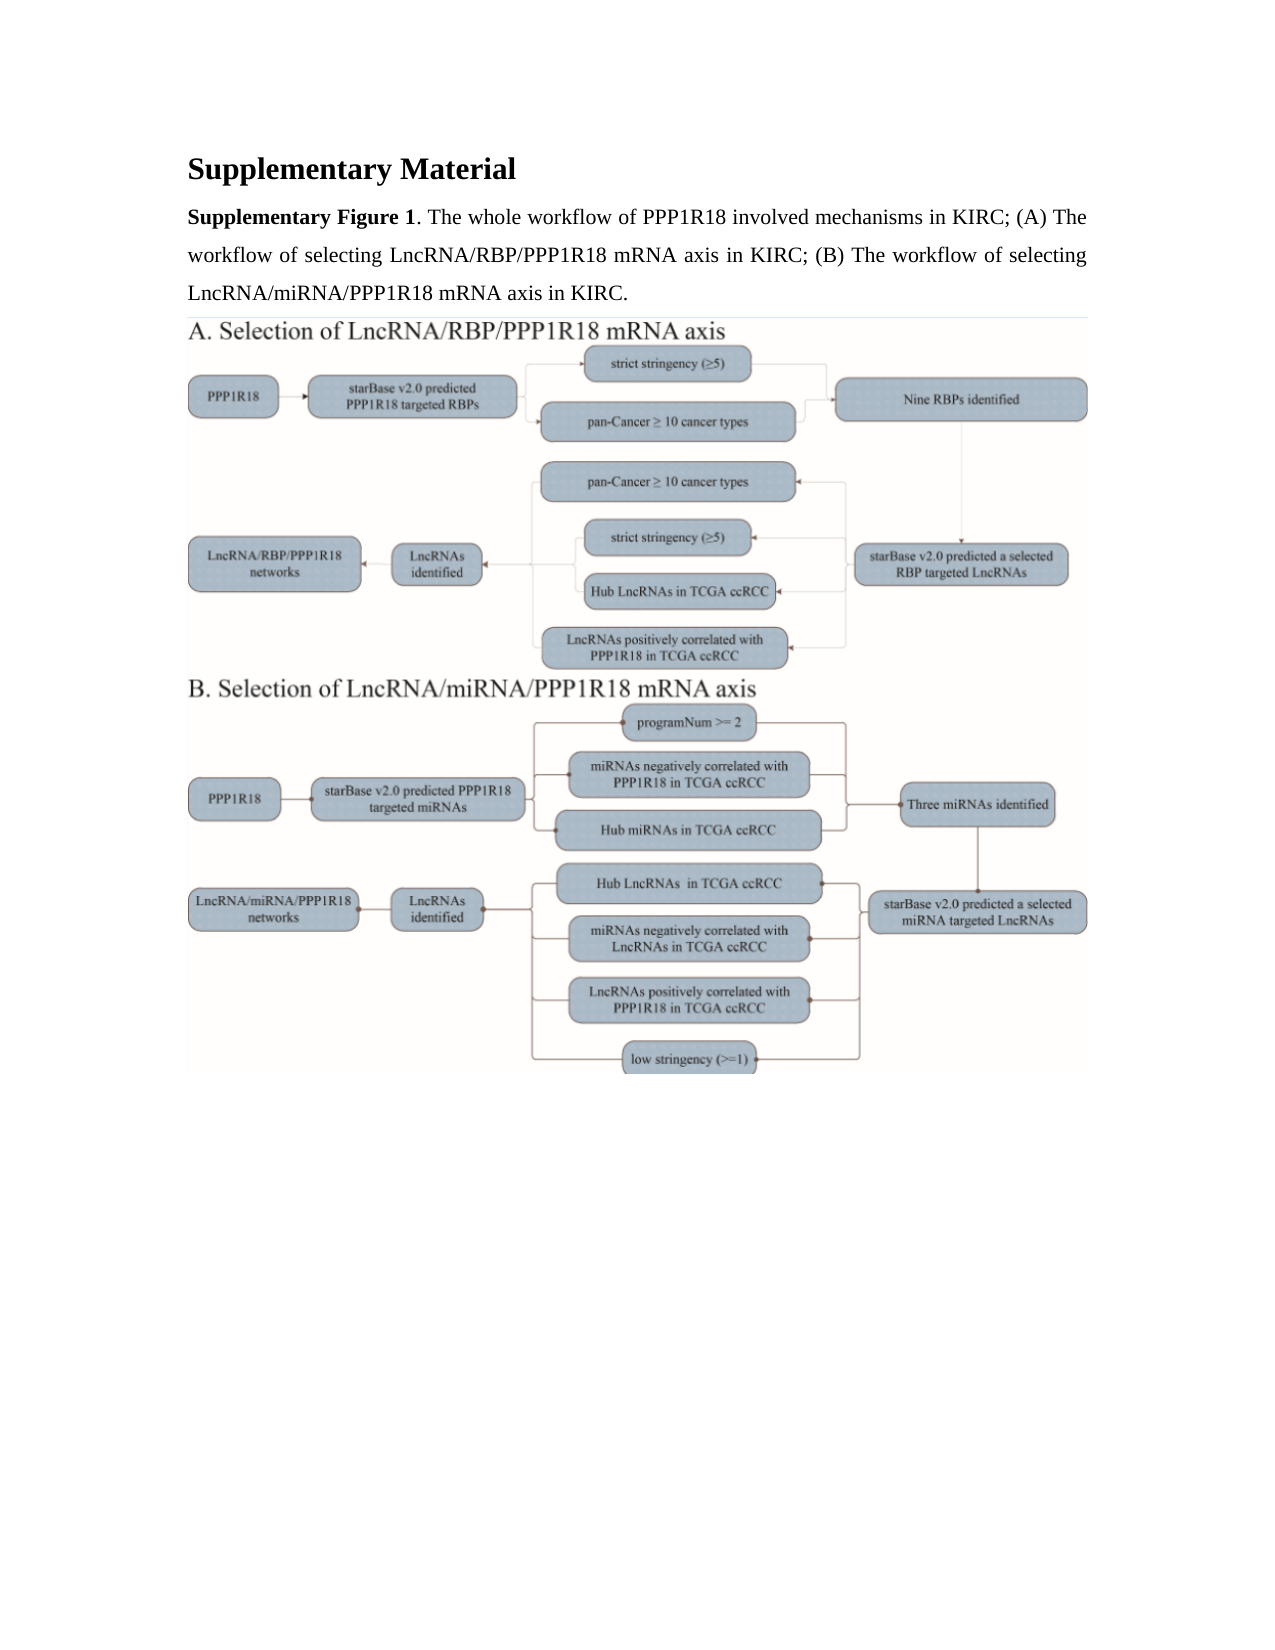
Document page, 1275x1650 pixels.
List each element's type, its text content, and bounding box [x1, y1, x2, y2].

text Supplementary Material [187, 150, 1087, 186]
text Supplementary Figure 1. The whole workflow of PPP1R18 involved mechanisms in KIRC; (A) The workflow of selecting LncRNA/RBP/PPP1R18 mRNA axis in KIRC; (B) The workflow of selecting LncRNA/miRNA/PPP1R18 mRNA axis in KIRC. [187, 204, 1087, 305]
picture [187, 317, 1088, 1074]
